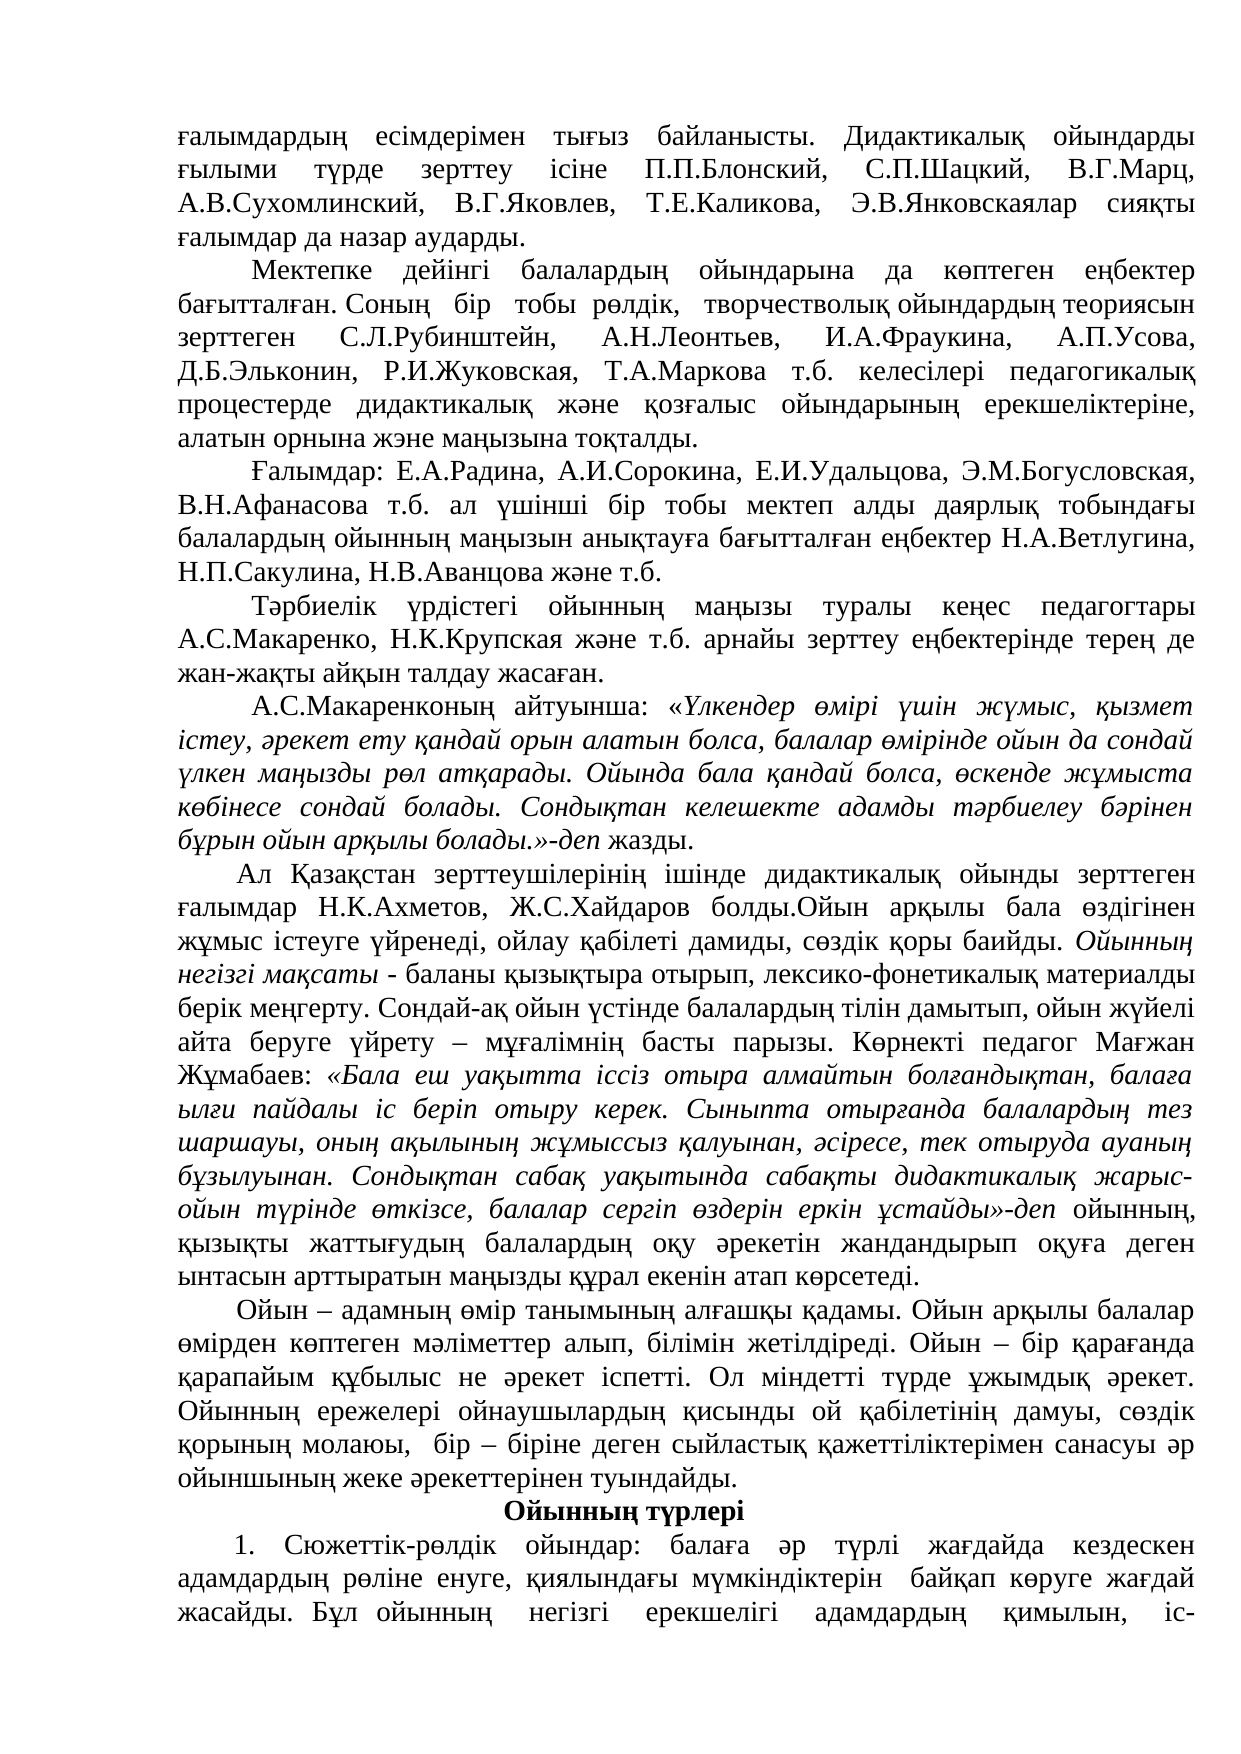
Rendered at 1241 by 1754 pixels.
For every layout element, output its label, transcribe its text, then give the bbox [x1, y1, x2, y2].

text Ойын – адамның өмір танымының алғашқы қадамы. Ойын арқылы балалар өмірден көптеген мәліметтер алып, білімін жетілдіреді. Ойын – бір қарағанда қарапайым құбылыс не әрекет іспетті. Ол міндетті түрде ұжымдық әрекет. Ойынның ережелері ойнаушылардың қисынды ой қабілетінің дамуы, сөздік қорының молаюы, бір – біріне деген сыйластық қажеттіліктерімен санасуы әр ойыншының жеке әрекеттерінен туындайды. [177, 1292, 1196, 1493]
text Мектепке дейінгі балалардың ойындарына да көптеген еңбектер бағытталған. Соның бір тобы рөлдік, творчестволық ойындардың теориясын зерттеген С.Л.Рубинштейн, А.Н.Леонтьев, И.А.Фраукина, А.П.Усова, Д.Б.Эльконин, Р.И.Жуковская, Т.А.Маркова т.б. келесілері педагогикалық процестерде дидактикалық және қозғалыс ойындарының ерекшеліктеріне, алатын орнына жэне маңызына тоқталды. [177, 252, 1196, 453]
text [177, 118, 1196, 252]
text Тәрбиелік үрдістегі ойынның маңызы туралы кеңес педагогтары А.С.Макаренко, Н.К.Крупская және т.б. арнайы зерттеу еңбектерінде терең де жан-жақты айқын талдау жасаған. [177, 588, 1196, 688]
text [177, 1527, 1196, 1627]
text Ойынның түрлері [177, 1493, 1196, 1527]
text Ғалымдар: Е.А.Радина, А.И.Сорокина, Е.И.Удальцова, Э.М.Богусловская, В.Н.Афанасова т.б. ал үшінші бір тобы мектеп алды даярлық тобындағы балалардың ойынның маңызын анықтауға бағытталған еңбектер Н.А.Ветлугина, Н.П.Сакулина, Н.В.Аванцова және т.б. [177, 453, 1196, 588]
text Ал Қазақстан зерттеушілерінің ішінде дидактикалық ойынды зерттеген ғалымдар Н.К.Ахметов, Ж.С.Хайдаров болды.Ойын арқылы бала өздігінен жұмыс істеуге үйренеді, ойлау қабілеті дамиды, сөздік қоры баийды. Ойынның негізгі мақсаты - баланы қызықтыра отырып, лексико-фонетикалық материалды берік меңгерту. Сондай-ақ ойын үстінде балалардың тілін дамытып, ойын жүйелі айта беруге үйрету – мұғалімнің басты парызы. Көрнекті педагог Мағжан Жұмабаев: «Бала еш уақытта іссіз отыра алмайтын болғандықтан, балаға ылғи пайдалы іс беріп отыру керек. Сыныпта отырғанда балалардың тез шаршауы, оның ақылының жұмыссыз қалуынан, әсіресе, тек отыруда ауаның бұзылуынан. Сондықтан сабақ уақытында сабақты дидактикалық жарыс-ойын түрінде өткізсе, балалар сергіп өздерін еркін ұстайды»-деп ойынның, қызықты жаттығудың балалардың оқу әрекетін жандандырып оқуға деген ынтасын арттыратын маңызды құрал екенін атап көрсетеді. [177, 856, 1196, 1292]
text А.С.Макаренконың айтуынша: «Үлкендер өмірі үшін жүмыс, қызмет істеу, әрекет ету қандай орын алатын болса, балалар өмірінде ойын да сондай үлкен маңызды рөл атқарады. Ойында бала қандай болса, өскенде жұмыста көбінесе сондай болады. Сондықтан келешекте адамды тәрбиелеу бәрінен бұрын ойын арқылы болады.»-деп жазды. [177, 688, 1196, 856]
